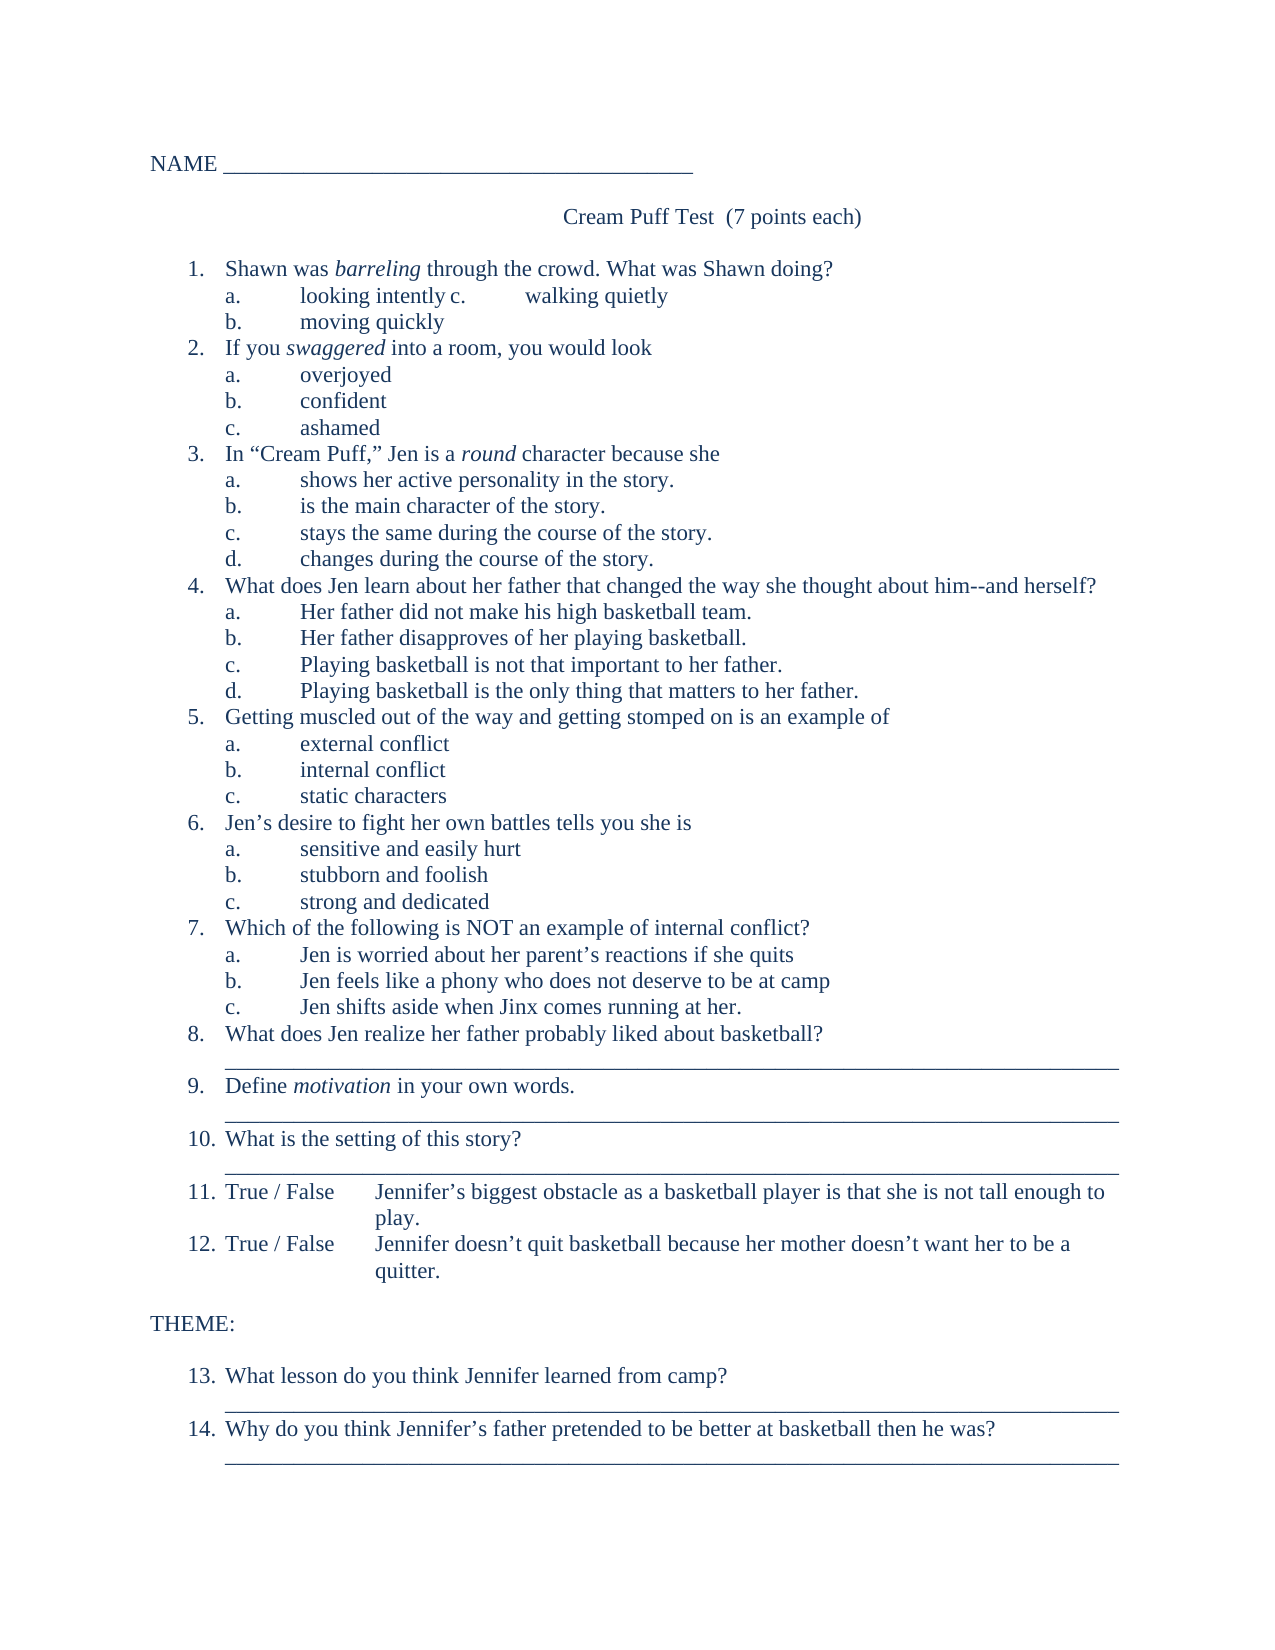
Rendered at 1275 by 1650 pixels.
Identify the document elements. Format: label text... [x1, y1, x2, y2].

text b. is the main character of the story. [225, 493, 1275, 519]
text b. internal conflict [225, 756, 1275, 782]
text c. static characters [225, 782, 1275, 809]
list ______________________________________________________________________________ [225, 1046, 1275, 1072]
list If you swaggered into a room, you would look [187, 334, 1275, 361]
list a. Jen is worried about her parent’s reactions if she quits [225, 941, 1275, 967]
list What lesson do you think Jennifer learned from camp? [187, 1362, 1275, 1389]
text b. moving quickly [225, 308, 1275, 334]
list What does Jen learn about her father that changed the way she thought about him--and herself? [187, 572, 1275, 598]
text b. confident [225, 387, 1275, 413]
list quitter. [300, 1257, 1275, 1283]
text a. sensitive and easily hurt [225, 835, 1275, 862]
text c. strong and dedicated [225, 888, 1275, 914]
list What does Jen realize her father probably liked about basketball? [187, 1020, 1275, 1046]
text c. stays the same during the course of the story. [225, 519, 1275, 545]
text THEME: [150, 1309, 1275, 1336]
list Why do you think Jennifer’s father pretended to be better at basketball then he was? [187, 1415, 1275, 1441]
list ______________________________________________________________________________ [225, 1441, 1275, 1468]
text d. Playing basketball is the only thing that matters to her father. [225, 677, 1275, 703]
list b. Jen feels like a phony who does not deserve to be at camp [225, 967, 1275, 993]
list Shawn was barreling through the crowd. What was Shawn doing? [187, 255, 1275, 282]
list Which of the following is NOT an example of internal conflict? [187, 914, 1275, 941]
text c. ashamed [225, 413, 1275, 440]
list What is the setting of this story? [187, 1125, 1275, 1151]
text NAME _________________________________________ [150, 150, 1275, 176]
text a. overjoyed [225, 361, 1275, 387]
list Define motivation in your own words. [187, 1072, 1275, 1099]
list ______________________________________________________________________________ [225, 1151, 1275, 1178]
list True / False Jennifer’s biggest obstacle as a basketball player is that she is not tall enough to [187, 1178, 1275, 1204]
text a. external conflict [225, 730, 1275, 756]
list c. Jen shifts aside when Jinx comes running at her. [225, 993, 1275, 1020]
text Cream Puff Test (7 points each) [150, 203, 1275, 229]
text a. Her father did not make his high basketball team. [225, 598, 1275, 624]
list ______________________________________________________________________________ [225, 1389, 1275, 1415]
list ______________________________________________________________________________ [225, 1099, 1275, 1125]
list play. [300, 1204, 1275, 1231]
list In “Cream Puff,” Jen is a round character because she [187, 440, 1275, 466]
text b. Her father disapproves of her playing basketball. [225, 624, 1275, 651]
text a. shows her active personality in the story. [225, 466, 1275, 493]
list True / False Jennifer doesn’t quit basketball because her mother doesn’t want her to be a [187, 1231, 1275, 1257]
text c. Playing basketball is not that important to her father. [225, 651, 1275, 677]
text d. changes during the course of the story. [225, 545, 1275, 572]
text b. stubborn and foolish [225, 862, 1275, 888]
text a. looking intently c. walking quietly [225, 282, 1275, 308]
list Jen’s desire to fight her own battles tells you she is [187, 809, 1275, 835]
list Getting muscled out of the way and getting stomped on is an example of [187, 703, 1275, 730]
